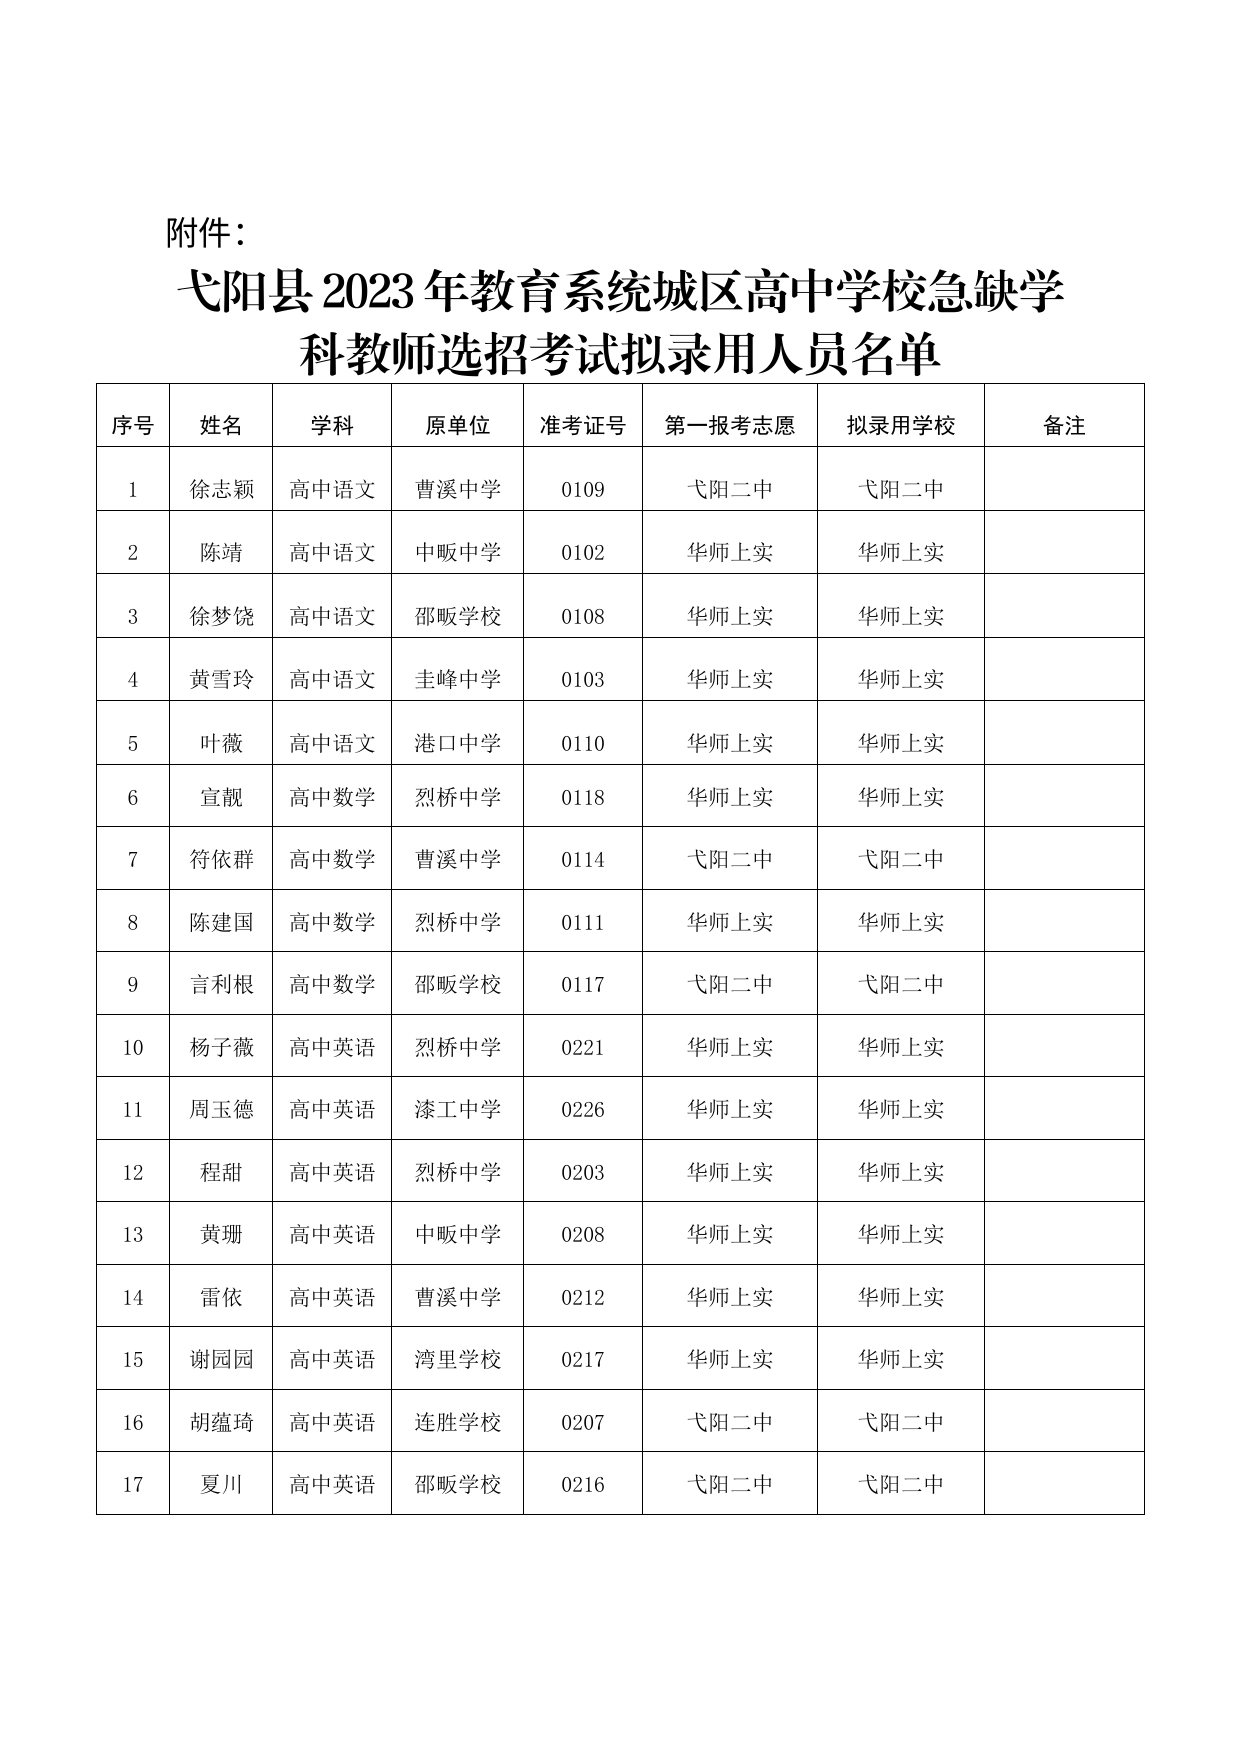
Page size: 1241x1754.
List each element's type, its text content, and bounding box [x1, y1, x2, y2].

table_cell 言利根 [170, 952, 272, 1014]
table_cell 高中语文 [273, 701, 391, 764]
table_cell 7 [97, 827, 169, 889]
table_cell [985, 1077, 1144, 1139]
table_cell 湾里学校 [392, 1327, 523, 1389]
table_cell 15 [97, 1327, 169, 1389]
table_cell 华师上实 [643, 765, 817, 826]
table_cell 华师上实 [818, 511, 984, 573]
table_cell 9 [97, 952, 169, 1014]
table_cell 高中英语 [273, 1015, 391, 1076]
table_cell 华师上实 [643, 701, 817, 764]
table_header 序号 [97, 384, 169, 446]
table_cell 夏川 [170, 1452, 272, 1514]
table_cell [985, 1265, 1144, 1326]
table_cell 高中语文 [273, 574, 391, 637]
table_cell 高中英语 [273, 1452, 391, 1514]
table_cell 0109 [524, 447, 642, 509]
table_cell 弋阳二中 [643, 827, 817, 889]
table_cell 高中英语 [273, 1265, 391, 1326]
table_cell 华师上实 [818, 765, 984, 826]
table_cell 弋阳二中 [643, 1390, 817, 1451]
table_cell 6 [97, 765, 169, 826]
table_header 第一报考志愿 [643, 384, 817, 446]
table_header 姓名 [170, 384, 272, 446]
table_cell 华师上实 [643, 638, 817, 700]
table_cell 符依群 [170, 827, 272, 889]
table_cell 雷依 [170, 1265, 272, 1326]
table_cell [985, 701, 1144, 764]
table_cell 连胜学校 [392, 1390, 523, 1451]
table_cell 高中英语 [273, 1327, 391, 1389]
table_cell 12 [97, 1140, 169, 1201]
table_cell 杨子薇 [170, 1015, 272, 1076]
table_cell 11 [97, 1077, 169, 1139]
table_header 拟录用学校 [818, 384, 984, 446]
table_cell [985, 827, 1144, 889]
table_cell [985, 765, 1144, 826]
table_cell 烈桥中学 [392, 765, 523, 826]
table_cell 0117 [524, 952, 642, 1014]
table_cell 烈桥中学 [392, 890, 523, 951]
table_cell 华师上实 [643, 1202, 817, 1264]
table_cell 高中语文 [273, 447, 391, 509]
table_cell 高中英语 [273, 1390, 391, 1451]
table_cell 圭峰中学 [392, 638, 523, 700]
table_cell 1 [97, 447, 169, 509]
table_cell 华师上实 [818, 701, 984, 764]
table_cell 华师上实 [643, 1327, 817, 1389]
table_cell 华师上实 [818, 1265, 984, 1326]
table_header 原单位 [392, 384, 523, 446]
table_header 准考证号 [524, 384, 642, 446]
table_cell [985, 1327, 1144, 1389]
table_cell 弋阳二中 [643, 447, 817, 509]
table_cell 弋阳二中 [818, 827, 984, 889]
table_cell 中畈中学 [392, 1202, 523, 1264]
table_cell 华师上实 [818, 638, 984, 700]
table_cell 华师上实 [818, 1140, 984, 1201]
table_cell 华师上实 [818, 1202, 984, 1264]
table_cell 8 [97, 890, 169, 951]
table_cell 高中英语 [273, 1202, 391, 1264]
table_cell 谢园园 [170, 1327, 272, 1389]
table_cell 0212 [524, 1265, 642, 1326]
table_cell [985, 1202, 1144, 1264]
table_header 学科 [273, 384, 391, 446]
table_cell 华师上实 [643, 1077, 817, 1139]
table_cell 0226 [524, 1077, 642, 1139]
table_cell 高中语文 [273, 511, 391, 573]
table_cell 0217 [524, 1327, 642, 1389]
table_cell 0110 [524, 701, 642, 764]
table_cell 叶薇 [170, 701, 272, 764]
table_cell 胡蕴琦 [170, 1390, 272, 1451]
table_cell 高中数学 [273, 890, 391, 951]
table_cell 0102 [524, 511, 642, 573]
table_cell [985, 1015, 1144, 1076]
table_cell 港口中学 [392, 701, 523, 764]
table_cell 高中数学 [273, 952, 391, 1014]
table_cell 周玉德 [170, 1077, 272, 1139]
table_cell 弋阳二中 [643, 952, 817, 1014]
table_cell 弋阳二中 [818, 1390, 984, 1451]
table_cell 陈建国 [170, 890, 272, 951]
table_cell 陈靖 [170, 511, 272, 573]
table_cell [985, 574, 1144, 637]
table_cell 邵畈学校 [392, 952, 523, 1014]
table_cell 宣靓 [170, 765, 272, 826]
table_cell 4 [97, 638, 169, 700]
table_cell 华师上实 [643, 574, 817, 637]
table_cell [985, 952, 1144, 1014]
table_cell 高中数学 [273, 765, 391, 826]
table_cell 10 [97, 1015, 169, 1076]
table_cell 华师上实 [818, 890, 984, 951]
table_cell 13 [97, 1202, 169, 1264]
table_cell 高中数学 [273, 827, 391, 889]
table_cell 华师上实 [643, 511, 817, 573]
table_cell 高中英语 [273, 1140, 391, 1201]
table_cell 14 [97, 1265, 169, 1326]
table_cell 0207 [524, 1390, 642, 1451]
table_cell [985, 447, 1144, 509]
table_cell 0118 [524, 765, 642, 826]
table_cell 华师上实 [818, 1015, 984, 1076]
table_cell 漆工中学 [392, 1077, 523, 1139]
table_cell 0103 [524, 638, 642, 700]
table_cell 华师上实 [643, 1265, 817, 1326]
table_cell 弋阳二中 [643, 1452, 817, 1514]
table_cell 0216 [524, 1452, 642, 1514]
table_cell 高中英语 [273, 1077, 391, 1139]
table_cell 弋阳二中 [818, 952, 984, 1014]
table_cell [985, 890, 1144, 951]
table_cell 16 [97, 1390, 169, 1451]
table_cell 高中语文 [273, 638, 391, 700]
table_cell 黄珊 [170, 1202, 272, 1264]
table_cell 华师上实 [643, 890, 817, 951]
table_cell 17 [97, 1452, 169, 1514]
table_cell 华师上实 [818, 1077, 984, 1139]
table_cell 烈桥中学 [392, 1015, 523, 1076]
table_cell [985, 1140, 1144, 1201]
table_cell 曹溪中学 [392, 447, 523, 509]
table_cell 5 [97, 701, 169, 764]
table_cell 0111 [524, 890, 642, 951]
text 弋阳县2023年教育系统城区高中学校急缺学科教师选招考试拟录用人员名单 [165, 257, 1075, 382]
table_cell 华师上实 [818, 574, 984, 637]
table_cell [985, 511, 1144, 573]
table_cell 0114 [524, 827, 642, 889]
table_cell 弋阳二中 [818, 447, 984, 509]
table_cell 0203 [524, 1140, 642, 1201]
table_cell 邵畈学校 [392, 1452, 523, 1514]
table_cell [985, 1390, 1144, 1451]
table_cell 程甜 [170, 1140, 272, 1201]
table_cell 弋阳二中 [818, 1452, 984, 1514]
table_cell 0108 [524, 574, 642, 637]
table_cell 烈桥中学 [392, 1140, 523, 1201]
table_cell 曹溪中学 [392, 1265, 523, 1326]
table_cell 徐志颖 [170, 447, 272, 509]
table_cell 徐梦饶 [170, 574, 272, 637]
table_cell 黄雪玲 [170, 638, 272, 700]
table_cell 曹溪中学 [392, 827, 523, 889]
table_cell 中畈中学 [392, 511, 523, 573]
table_cell 华师上实 [643, 1140, 817, 1201]
table_cell 2 [97, 511, 169, 573]
table_cell 邵畈学校 [392, 574, 523, 637]
table_header 备注 [985, 384, 1144, 446]
table_cell 0221 [524, 1015, 642, 1076]
text 附件： [165, 195, 1075, 257]
table_cell 华师上实 [643, 1015, 817, 1076]
table_cell 华师上实 [818, 1327, 984, 1389]
table_cell [985, 1452, 1144, 1514]
table_cell 0208 [524, 1202, 642, 1264]
table_cell 3 [97, 574, 169, 637]
table_cell [985, 638, 1144, 700]
